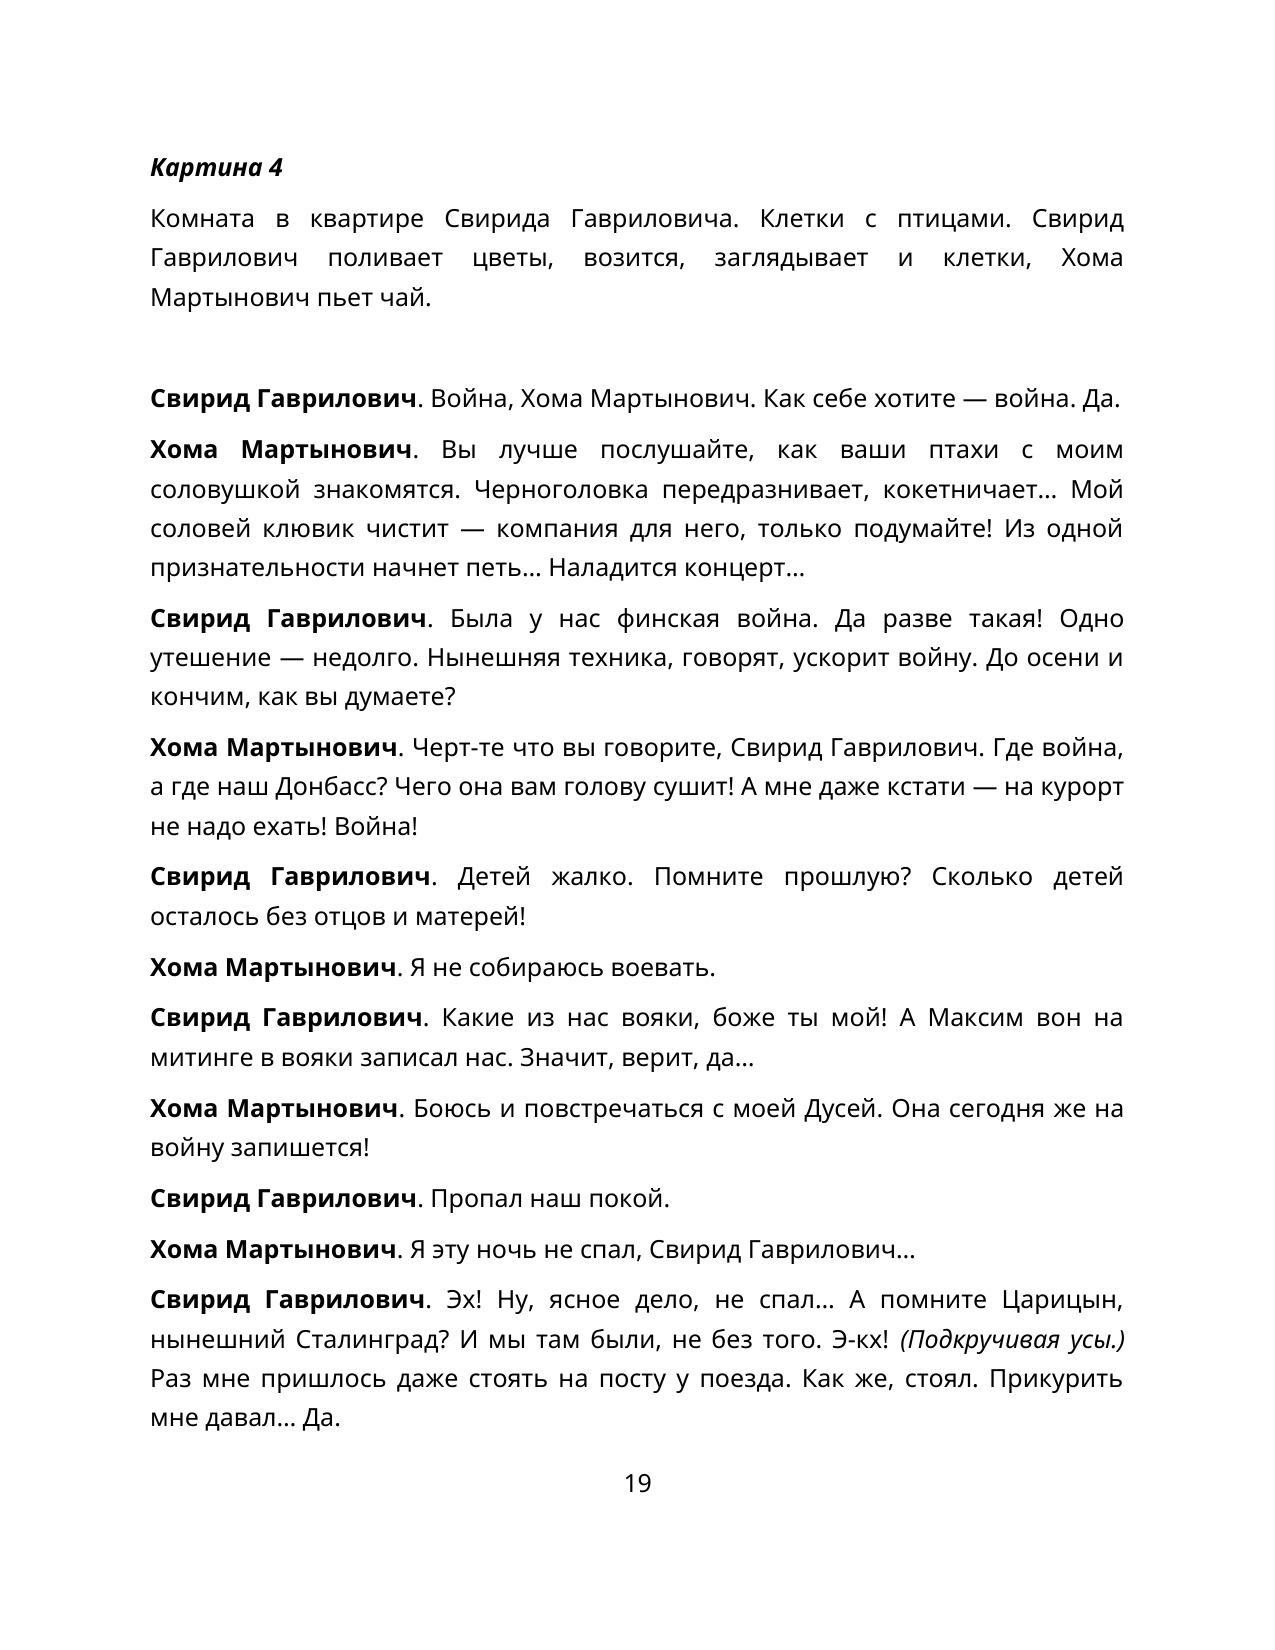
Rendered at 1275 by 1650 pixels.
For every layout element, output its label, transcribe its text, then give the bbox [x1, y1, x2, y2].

text Хома Мартынович. Я не собираюсь воевать. [150, 949, 1125, 983]
text Комната в квартире Свирида Гавриловича. Клетки с птицами. Свирид Гаврилович поливает цветы, возится, заглядывает и клетки, Хома Мартынович пьет чай. [150, 201, 1125, 313]
text Свирид Гаврилович. Пропал наш покой. [150, 1180, 1125, 1214]
subtitle Картина 4 [150, 150, 1125, 184]
text Свирид Гаврилович. Эх! Ну, ясное дело, не спал… А помните Царицын, нынешний Сталинград? И мы там были, не без того. Э-кх! (Подкручивая усы.) Раз мне пришлось даже стоять на посту у поезда. Как же, стоял. Прикурить мне давал… Да. [150, 1282, 1125, 1434]
text Свирид Гаврилович. Какие из нас вояки, боже ты мой! А Максим вон на митинге в вояки записал нас. Значит, верит, да… [150, 1000, 1125, 1073]
text Свирид Гаврилович. Детей жалко. Помните прошлую? Сколько детей осталось без отцов и матерей! [150, 859, 1125, 932]
text Свирид Гаврилович. Война, Хома Мартынович. Как себе хотите — война. Да. [150, 381, 1125, 415]
text Хома Мартынович. Я эту ночь не спал, Свирид Гаврилович… [150, 1231, 1125, 1265]
text Хома Мартынович. Черт-те что вы говорите, Свирид Гаврилович. Где война, а где наш Донбасс? Чего она вам голову сушит! А мне даже кстати — на курорт не надо ехать! Война! [150, 730, 1125, 842]
text Хома Мартынович. Боюсь и повстречаться с моей Дусей. Она сегодня же на войну запишется! [150, 1090, 1125, 1163]
text Свирид Гаврилович. Была у нас финская война. Да разве такая! Одно утешение — недолго. Нынешняя техника, говорят, ускорит войну. До осени и кончим, как вы думаете? [150, 601, 1125, 713]
text Хома Мартынович. Вы лучше послушайте, как ваши птахи с моим соловушкой знакомятся. Черноголовка передразнивает, кокетничает… Мой соловей клювик чистит — компания для него, только подумайте! Из одной признательности начнет петь… Наладится концерт… [150, 432, 1125, 584]
